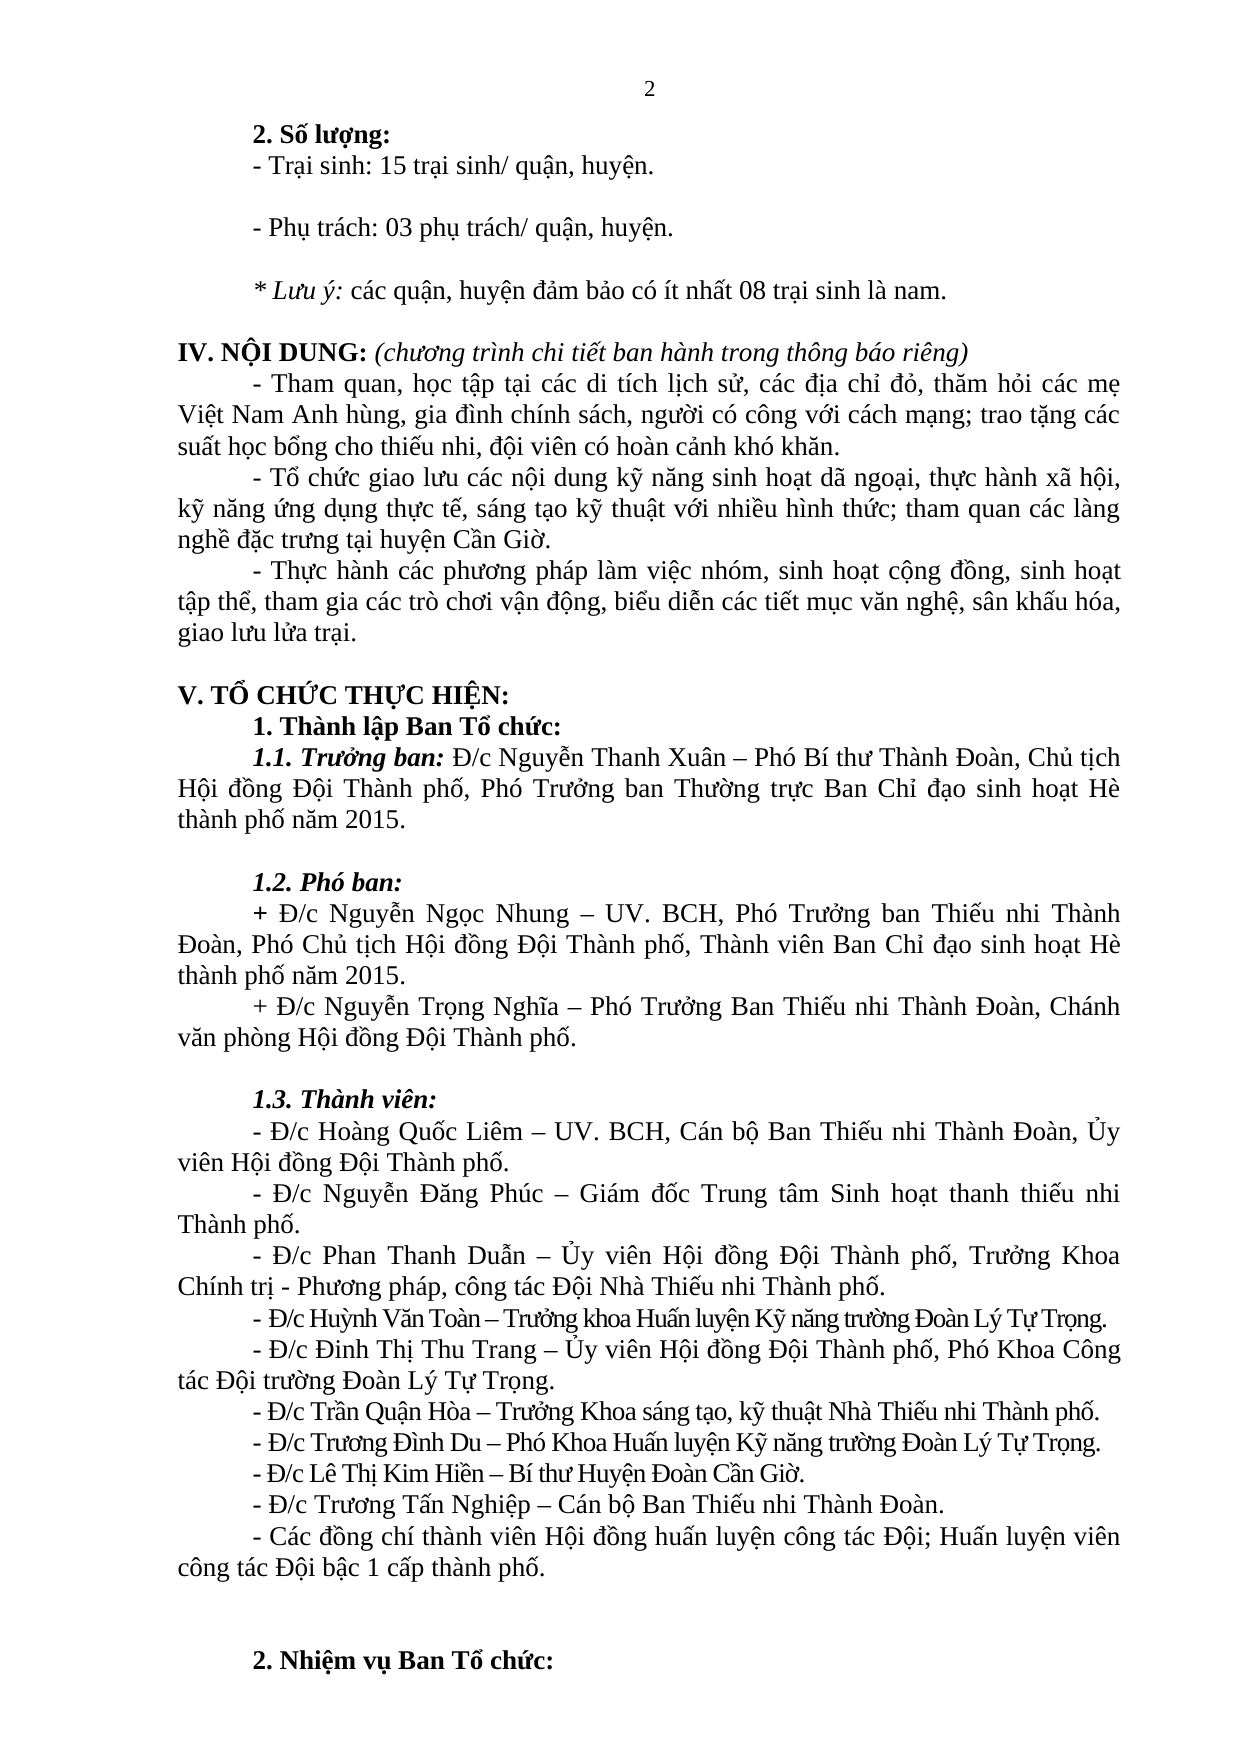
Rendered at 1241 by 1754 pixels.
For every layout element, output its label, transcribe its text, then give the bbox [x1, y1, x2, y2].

text - Tổ chức giao lưu các nội dung kỹ năng sinh hoạt dã ngoại, thực hành xã hội, kỹ năng ứng dụng thực tế, sáng tạo kỹ thuật với nhiều hình thức; tham quan các làng nghề đặc trưng tại huyện Cần Giờ. [177, 461, 1122, 554]
text * Lưu ý: các quận, huyện đảm bảo có ít nhất 08 trại sinh là nam. [177, 274, 1122, 305]
text - Đ/c Trần Quận Hòa – Trưởng Khoa sáng tạo, kỹ thuật Nhà Thiếu nhi Thành phố. [177, 1395, 1122, 1426]
text - Tham quan, học tập tại các di tích lịch sử, các địa chỉ đỏ, thăm hỏi các mẹ Việt Nam Anh hùng, gia đình chính sách, người có công với cách mạng; trao tặng các suất học bổng cho thiếu nhi, đội viên có hoàn cảnh khó khăn. [177, 367, 1122, 461]
text 1.1. Trưởng ban: Đ/c Nguyễn Thanh Xuân – Phó Bí thư Thành Đoàn, Chủ tịch Hội đồng Đội Thành phố, Phó Trưởng ban Thường trực Ban Chỉ đạo sinh hoạt Hè thành phố năm 2015. [177, 741, 1122, 834]
text 2. Số lượng: [177, 118, 1122, 149]
text IV. NỘI DUNG: (chương trình chi tiết ban hành trong thông báo riêng) [177, 336, 1122, 367]
text - Đ/c Trương Tấn Nghiệp – Cán bộ Ban Thiếu nhi Thành Đoàn. [177, 1488, 1122, 1520]
text - Đ/c Trương Đình Du – Phó Khoa Huấn luyện Kỹ năng trường Đoàn Lý Tự Trọng. [177, 1426, 1122, 1457]
text - Đ/c Đinh Thị Thu Trang – Ủy viên Hội đồng Đội Thành phố, Phó Khoa Công tác Đội trường Đoàn Lý Tự Trọng. [177, 1333, 1122, 1395]
text - Thực hành các phương pháp làm việc nhóm, sinh hoạt cộng đồng, sinh hoạt tập thể, tham gia các trò chơi vận động, biểu diễn các tiết mục văn nghệ, sân khấu hóa, giao lưu lửa trại. [177, 554, 1122, 648]
text 1. Thành lập Ban Tổ chức: [177, 710, 1122, 741]
text - Đ/c Lê Thị Kim Hiền – Bí thư Huyện Đoàn Cần Giờ. [177, 1457, 1122, 1488]
text V. TỔ CHỨC THỰC HIỆN: [177, 679, 1122, 710]
text - Đ/c Nguyễn Đăng Phúc – Giám đốc Trung tâm Sinh hoạt thanh thiếu nhi Thành phố. [177, 1177, 1122, 1239]
text - Đ/c Phan Thanh Duẫn – Ủy viên Hội đồng Đội Thành phố, Trưởng Khoa Chính trị - Phương pháp, công tác Đội Nhà Thiếu nhi Thành phố. [177, 1239, 1122, 1302]
text - Các đồng chí thành viên Hội đồng huấn luyện công tác Đội; Huấn luyện viên công tác Đội bậc 1 cấp thành phố. [177, 1520, 1122, 1582]
text 1.3. Thành viên: [177, 1084, 1122, 1115]
text + Đ/c Nguyễn Trọng Nghĩa – Phó Trưởng Ban Thiếu nhi Thành Đoàn, Chánh văn phòng Hội đồng Đội Thành phố. [177, 990, 1122, 1052]
text + Đ/c Nguyễn Ngọc Nhung – UV. BCH, Phó Trưởng ban Thiếu nhi Thành Đoàn, Phó Chủ tịch Hội đồng Đội Thành phố, Thành viên Ban Chỉ đạo sinh hoạt Hè thành phố năm 2015. [177, 897, 1122, 990]
text - Đ/c Hoàng Quốc Liêm – UV. BCH, Cán bộ Ban Thiếu nhi Thành Đoàn, Ủy viên Hội đồng Đội Thành phố. [177, 1115, 1122, 1177]
text 2. Nhiệm vụ Ban Tổ chức: [177, 1644, 1122, 1675]
text 1.2. Phó ban: [177, 866, 1122, 897]
text - Trại sinh: 15 trại sinh/ quận, huyện. [177, 149, 1122, 180]
text - Phụ trách: 03 phụ trách/ quận, huyện. [177, 212, 1122, 243]
text - Đ/c Huỳnh Văn Toàn – Trưởng khoa Huấn luyện Kỹ năng trường Đoàn Lý Tự Trọng. [177, 1302, 1122, 1333]
